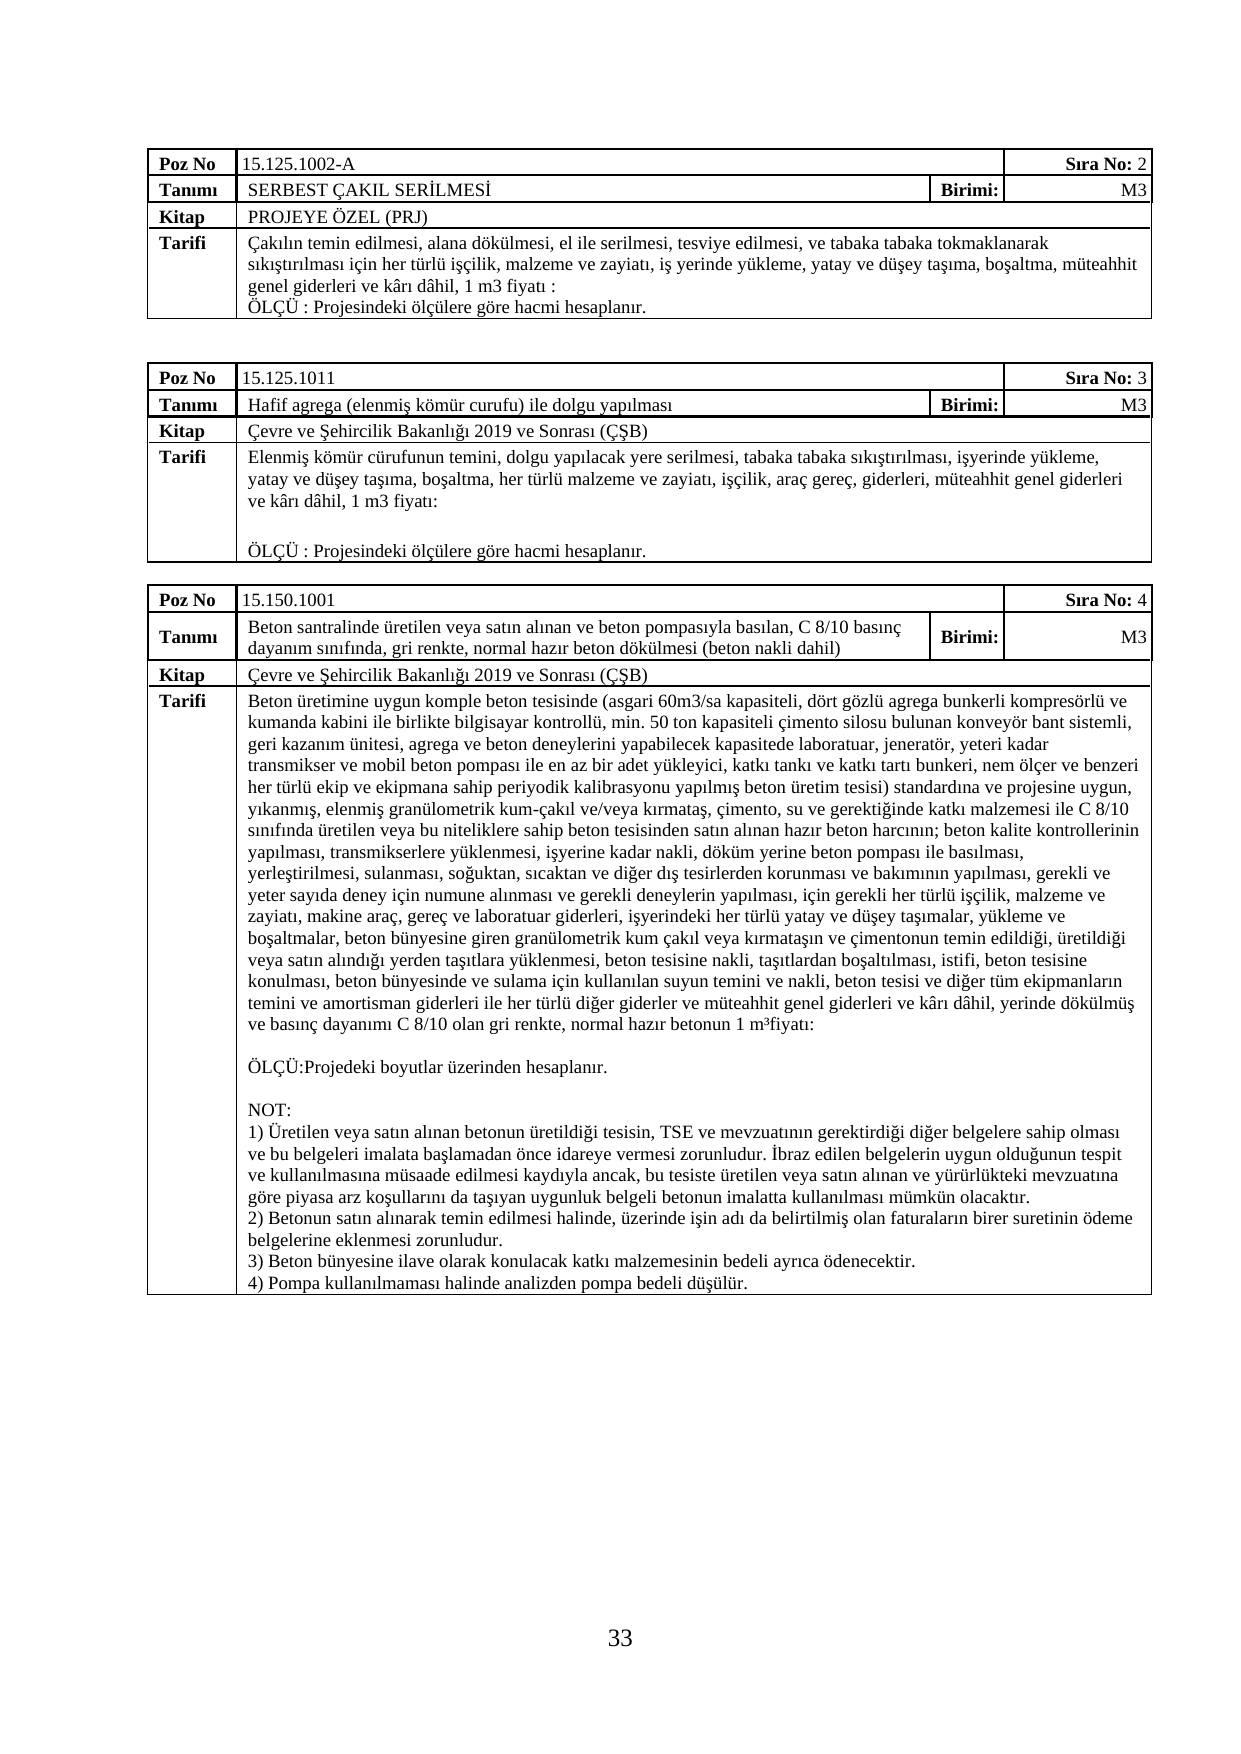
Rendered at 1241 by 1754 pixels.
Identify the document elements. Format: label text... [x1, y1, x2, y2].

table_cell M3 [1005, 613, 1151, 659]
table_cell Çevre ve Şehircilik Bakanlığı 2019 ve Sonrası (ÇŞB) [237, 659, 1151, 685]
table_cell Kitap [148, 661, 236, 685]
table_cell SERBEST ÇAKIL SERİLMESİ [238, 176, 929, 201]
table_header Poz No [149, 364, 235, 389]
table_header 15.125.1002-A [238, 150, 1003, 174]
table_header Sıra No: 3 [1005, 364, 1151, 389]
table_cell Elenmiş kömür cürufunun temini, dolgu yapılacak yere serilmesi, tabaka tabaka sıkıştırılması, işyerinde yükleme, yatay ve düşey taşıma, boşaltma, her türlü malzeme ve zayiatı, işçilik, araç gereç, giderleri, müteahhit genel giderleri ve kârı dâhil, 1 m3 fiyatı: ÖLÇÜ : Projesindeki ölçülere göre hacmi hesaplanır. [237, 442, 1151, 561]
table_cell Tanımı [149, 176, 235, 201]
table_cell Hafif agrega (elenmiş kömür curufu) ile dolgu yapılması [238, 391, 929, 415]
table_cell Birimi: [931, 391, 1003, 415]
table_cell Beton santralinde üretilen veya satın alınan ve beton pompasıyla basılan, C 8/10 basınç dayanım sınıfında, gri renkte, normal hazır beton dökülmesi (beton nakli dahil) [238, 613, 929, 659]
table_header Sıra No: 4 [1005, 586, 1151, 611]
table_cell Tanımı [149, 391, 235, 415]
table_cell Kitap [148, 418, 236, 442]
table_cell Çevre ve Şehircilik Bakanlığı 2019 ve Sonrası (ÇŞB) [237, 415, 1151, 442]
table_header 15.150.1001 [238, 586, 1003, 611]
table_cell Beton üretimine uygun komple beton tesisinde (asgari 60m3/sa kapasiteli, dört gözlü agrega bunkerli kompresörlü ve kumanda kabini ile birlikte bilgisayar kontrollü, min. 50 ton kapasiteli çimento silosu bulunan konveyör bant sistemli, geri kazanım ünitesi, agrega ve beton deneylerini yapabilecek kapasitede laboratuar, jeneratör, yeteri kadar transmikser ve mobil beton pompası ile en az bir adet yükleyici, katkı tankı ve katkı tartı bunkeri, nem ölçer ve benzeri her türlü ekip ve ekipmana sahip periyodik kalibrasyonu yapılmış beton üretim tesisi) standardına ve projesine uygun, yıkanmış, elenmiş granülometrik kum-çakıl ve/veya kırmataş, çimento, su ve gerektiğinde katkı malzemesi ile C 8/10 sınıfında üretilen veya bu niteliklere sahip beton tesisinden satın alınan hazır beton harcının; beton kalite kontrollerinin yapılması, transmikserlere yüklenmesi, işyerine kadar nakli, döküm yerine beton pompası ile basılması, yerleştirilmesi, sulanması, soğuktan, sıcaktan ve diğer dış tesirlerden korunması ve bakımının yapılması, gerekli ve yeter sayıda deney için numune alınması ve gerekli deneylerin yapılması, için gerekli her türlü işçilik, malzeme ve zayiatı, makine araç, gereç ve laboratuar giderleri, işyerindeki her türlü yatay ve düşey taşımalar, yükleme ve boşaltmalar, beton bünyesine giren granülometrik kum çakıl veya kırmataşın ve çimentonun temin edildiği, üretildiği veya satın alındığı yerden taşıtlara yüklenmesi, beton tesisine nakli, taşıtlardan boşaltılması, istifi, beton tesisine konulması, beton bünyesinde ve sulama için kullanılan suyun temini ve nakli, beton tesisi ve diğer tüm ekipmanların temini ve amortisman giderleri ile her türlü diğer giderler ve müteahhit genel giderleri ve kârı dâhil, yerinde dökülmüş ve basınç dayanımı C 8/10 olan gri renkte, normal hazır betonun 1 m³fiyatı: ÖLÇÜ:Projedeki boyutlar üzerinden hesaplanır. NOT: 1) Üretilen veya satın alınan betonun üretildiği tesisin, TSE ve mevzuatının gerektirdiği diğer belgelere sahip olması ve bu belgeleri imalata başlamadan önce idareye vermesi zorunludur. İbraz edilen belgelerin uygun olduğunun tespit ve kullanılmasına müsaade edilmesi kaydıyla ancak, bu tesiste üretilen veya satın alınan ve yürürlükteki mevzuatına göre piyasa arz koşullarını da taşıyan uygunluk belgeli betonun imalatta kullanılması mümkün olacaktır. 2) Betonun satın alınarak temin edilmesi halinde, üzerinde işin adı da belirtilmiş olan faturaların birer suretinin ödeme belgelerine eklenmesi zorunludur. 3) Beton bünyesine ilave olarak konulacak katkı malzemesinin bedeli ayrıca ödenecektir. 4) Pompa kullanılmaması halinde analizden pompa bedeli düşülür. [237, 685, 1151, 1293]
table_cell Tarifi [148, 442, 236, 561]
table_header Sıra No: 2 [1005, 150, 1151, 174]
table_cell Çakılın temin edilmesi, alana dökülmesi, el ile serilmesi, tesviye edilmesi, ve tabaka tabaka tokmaklanarak sıkıştırılması için her türlü işçilik, malzeme ve zayiatı, iş yerinde yükleme, yatay ve düşey taşıma, boşaltma, müteahhit genel giderleri ve kârı dâhil, 1 m3 fiyatı : ÖLÇÜ : Projesindeki ölçülere göre hacmi hesaplanır. [237, 227, 1151, 318]
table_cell PROJEYE ÖZEL (PRJ) [237, 201, 1151, 227]
table_cell Tanımı [149, 613, 235, 659]
table_cell Birimi: [931, 613, 1003, 659]
table_cell Tarifi [148, 685, 236, 1293]
table_header Poz No [149, 586, 235, 611]
table_cell M3 [1005, 391, 1151, 415]
table_header Poz No [149, 150, 235, 174]
table_cell Birimi: [931, 176, 1003, 201]
table_cell Tarifi [148, 227, 236, 318]
table_cell M3 [1005, 176, 1151, 201]
table_cell Kitap [148, 203, 236, 227]
table_header 15.125.1011 [238, 364, 1003, 389]
